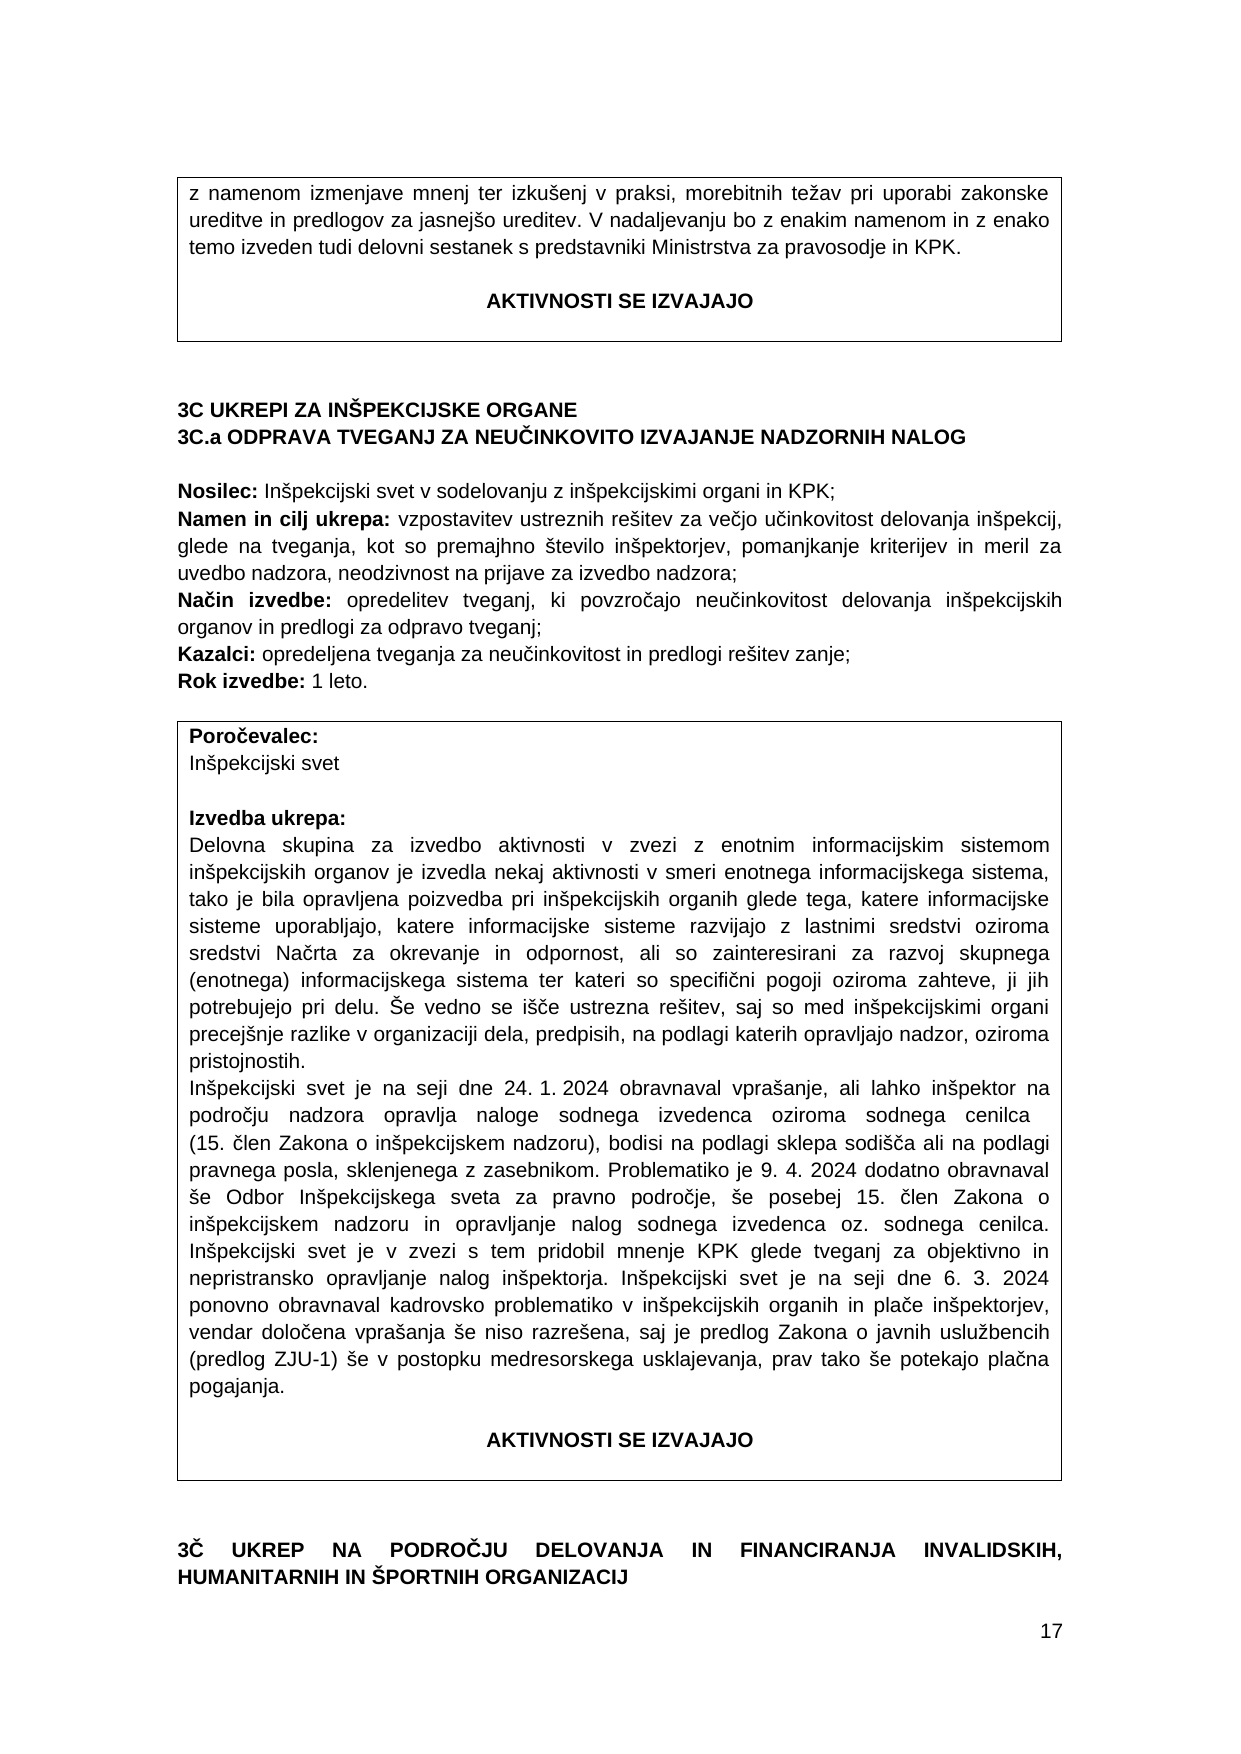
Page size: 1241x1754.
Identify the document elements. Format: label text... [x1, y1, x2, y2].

text Rok izvedbe: 1 leto. [177, 667, 1063, 694]
text Nosilec: Inšpekcijski svet v sodelovanju z inšpekcijskimi organi in KPK; [177, 477, 1063, 504]
text Namen in cilj ukrepa: vzpostavitev ustreznih rešitev za večjo učinkovitost delovanja inšpekcij, glede na tveganja, kot so premajhno število inšpektorjev, pomanjkanje kriterijev in meril za uvedbo nadzora, neodzivnost na prijave za izvedbo nadzora; [177, 504, 1063, 586]
text 3C.a ODPRAVA TVEGANJ ZA NEUČINKOVITO IZVAJANJE NADZORNIH NALOG [177, 423, 1063, 450]
table_header Poročevalec: Inšpekcijski svet Izvedba ukrepa: Delovna skupina za izvedbo aktivnosti v zvezi z enotnim informacijskim sistemom inšpekcijskih organov je izvedla nekaj aktivnosti v smeri enotnega informacijskega sistema, tako je bila opravljena poizvedba pri inšpekcijskih organih glede tega, katere informacijske sisteme uporabljajo, katere informacijske sisteme razvijajo z lastnimi sredstvi oziroma sredstvi Načrta za okrevanje in odpornost, ali so zainteresirani za razvoj skupnega (enotnega) informacijskega sistema ter kateri so specifični pogoji oziroma zahteve, ji jih potrebujejo pri delu. Še vedno se išče ustrezna rešitev, saj so med inšpekcijskimi organi precejšnje razlike v organizaciji dela, predpisih, na podlagi katerih opravljajo nadzor, oziroma pristojnostih. Inšpekcijski svet je na seji dne 24. 1. 2024 obravnaval vprašanje, ali lahko inšpektor na področju nadzora opravlja naloge sodnega izvedenca oziroma sodnega cenilca (15. člen Zakona o inšpekcijskem nadzoru), bodisi na podlagi sklepa sodišča ali na podlagi pravnega posla, sklenjenega z zasebnikom. Problematiko je 9. 4. 2024 dodatno obravnaval še Odbor Inšpekcijskega sveta za pravno področje, še posebej 15. člen Zakona o inšpekcijskem nadzoru in opravljanje nalog sodnega izvedenca oz. sodnega cenilca. Inšpekcijski svet je v zvezi s tem pridobil mnenje KPK glede tveganj za objektivno in nepristransko opravljanje nalog inšpektorja. Inšpekcijski svet je na seji dne 6. 3. 2024 ponovno obravnaval kadrovsko problematiko v inšpekcijskih organih in plače inšpektorjev, vendar določena vprašanja še niso razrešena, saj je predlog Zakona o javnih uslužbencih (predlog ZJU-1) še v postopku medresorskega usklajevanja, prav tako še potekajo plačna pogajanja. AKTIVNOSTI SE IZVAJAJO [178, 722, 1061, 1480]
text Način izvedbe: opredelitev tveganj, ki povzročajo neučinkovitost delovanja inšpekcijskih organov in predlogi za odpravo tveganj; [177, 586, 1063, 640]
text 3Č UKREP NA PODROČJU DELOVANJA IN FINANCIRANJA INVALIDSKIH, HUMANITARNIH IN ŠPORTNIH ORGANIZACIJ [177, 1536, 1063, 1590]
text Kazalci: opredeljena tveganja za neučinkovitost in predlogi rešitev zanje; [177, 640, 1063, 667]
text 3C UKREPI ZA INŠPEKCIJSKE ORGANE [177, 396, 1063, 423]
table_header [178, 178, 1061, 341]
